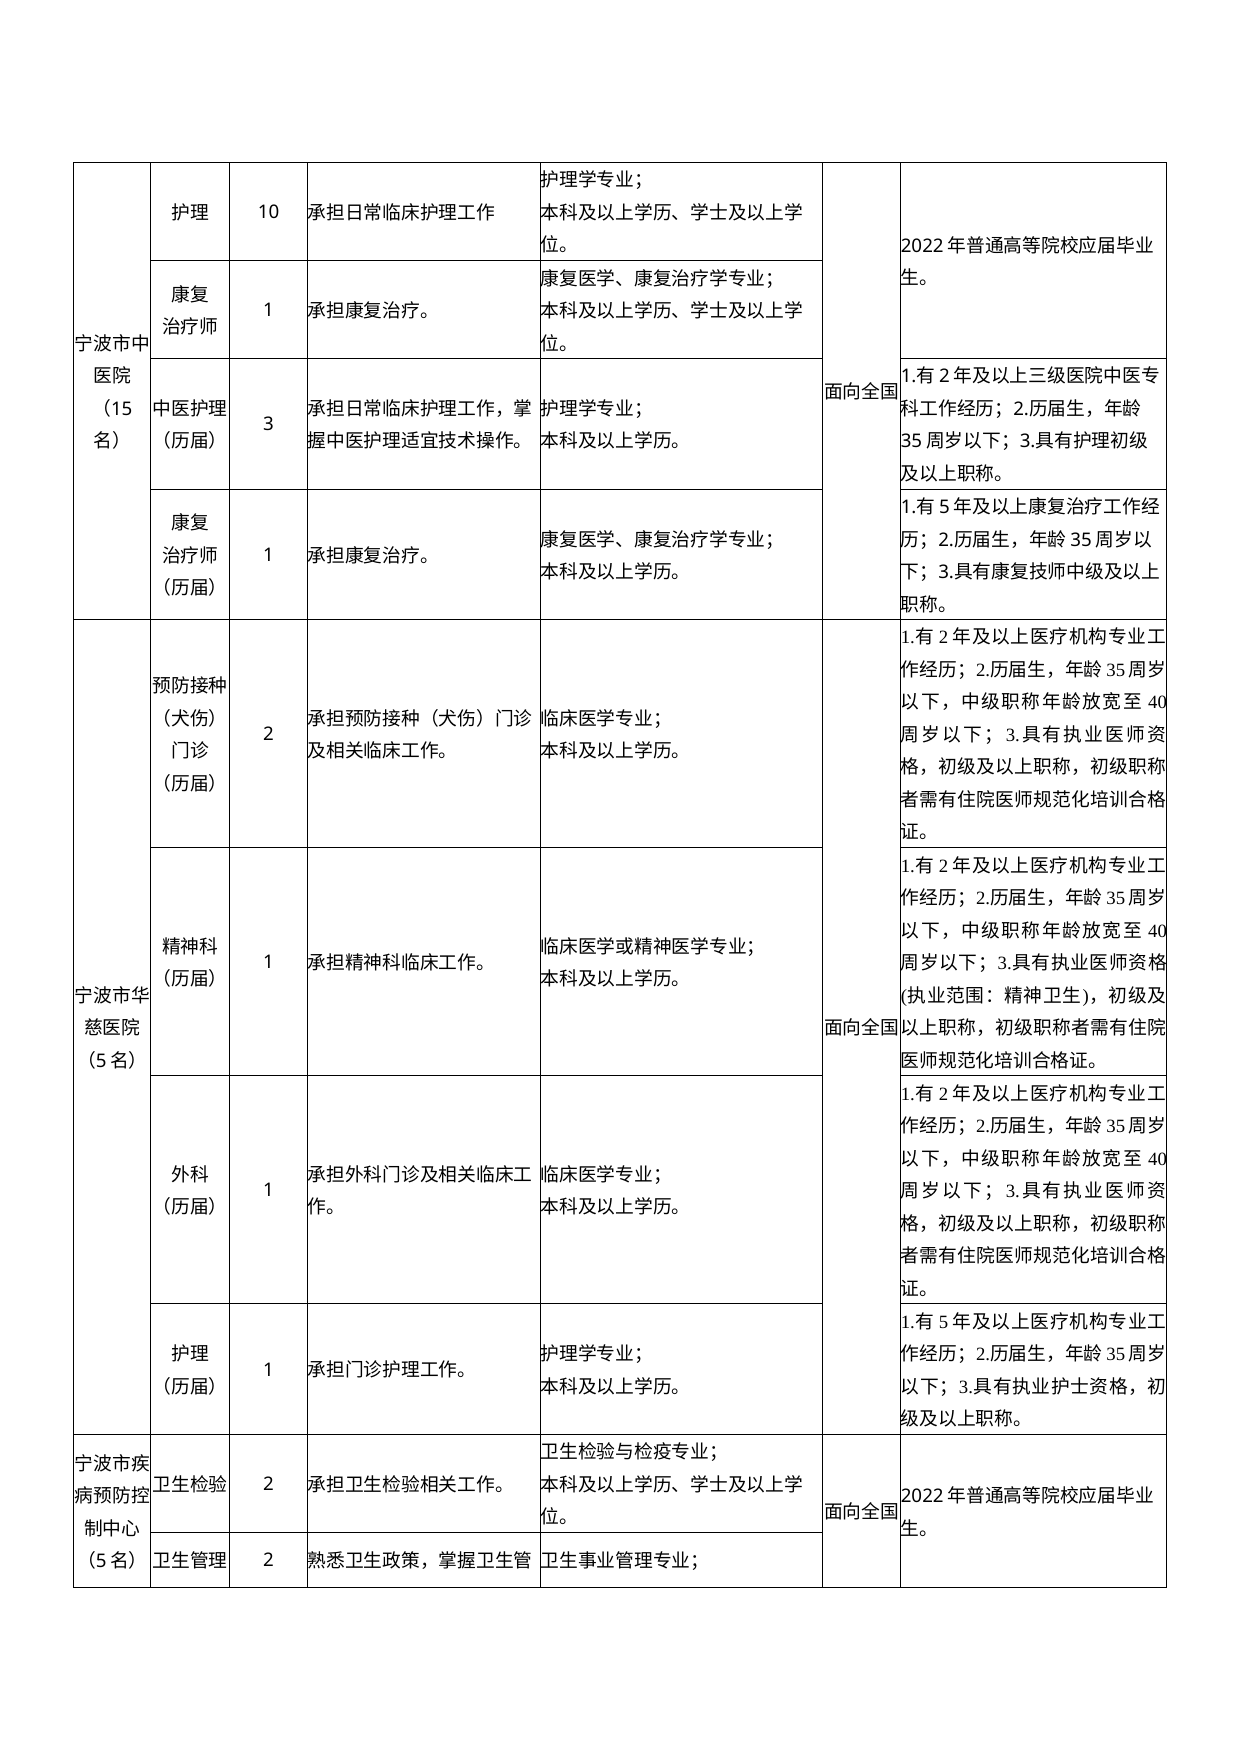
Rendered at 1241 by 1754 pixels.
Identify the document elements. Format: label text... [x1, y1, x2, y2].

table_cell 承担康复治疗。 [308, 261, 540, 358]
table_cell 护理 [151, 163, 229, 260]
table_cell 卫生检验 [151, 1435, 229, 1532]
table_cell 宁波市中医院 （15名） [74, 163, 150, 619]
table_cell 2 [230, 1435, 307, 1532]
table_cell 康复 治疗师 （历届） [151, 490, 229, 619]
table_cell 1.有2年及以上医疗机构专业工作经历；2.历届生，年龄35周岁以下，中级职称年龄放宽至40周岁以下；3.具有执业医师资格，初级及以上职称，初级职称者需有住院医师规范化培训合格证。 [901, 620, 1166, 847]
table_cell 2 [230, 620, 307, 847]
table_cell 1.有2年及以上医疗机构专业工作经历；2.历届生，年龄35周岁以下，中级职称年龄放宽至40周岁以下；3.具有执业医师资格，初级及以上职称，初级职称者需有住院医师规范化培训合格证。 [901, 1076, 1166, 1303]
table_cell 3 [230, 359, 307, 488]
table_cell 承担精神科临床工作。 [308, 848, 540, 1075]
table_cell 面向全国 [823, 620, 900, 1434]
table_cell 2 [230, 1533, 307, 1587]
table_cell 卫生管理 [151, 1533, 229, 1587]
table_cell 1 [230, 1304, 307, 1434]
table_cell 承担外科门诊及相关临床工作。 [308, 1076, 540, 1303]
table_cell 面向全国 [823, 163, 900, 619]
table_cell 预防接种（犬伤）门诊 （历届） [151, 620, 229, 847]
table_cell 承担卫生检验相关工作。 [308, 1435, 540, 1532]
table_cell 承担日常临床护理工作 [308, 163, 540, 260]
table_cell 宁波市疾病预防控制中心 （5名） [74, 1435, 150, 1587]
table_cell 1 [230, 261, 307, 358]
table_cell 康复 治疗师 [151, 261, 229, 358]
table_cell 1.有5年及以上康复治疗工作经历；2.历届生，年龄35周岁以下；3.具有康复技师中级及以上职称。 [901, 490, 1166, 619]
table_cell 宁波市华慈医院 （5名） [74, 620, 150, 1434]
table_cell 护理学专业； 本科及以上学历。 [541, 359, 822, 488]
table_cell 临床医学专业； 本科及以上学历。 [541, 1076, 822, 1303]
table_cell 2022年普通高等院校应届毕业生。 [901, 163, 1166, 358]
table_cell 临床医学或精神医学专业； 本科及以上学历。 [541, 848, 822, 1075]
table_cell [308, 1533, 540, 1587]
table_cell 承担门诊护理工作。 [308, 1304, 540, 1434]
table_cell 中医护理 （历届） [151, 359, 229, 488]
table_cell 承担日常临床护理工作，掌握中医护理适宜技术操作。 [308, 359, 540, 488]
table_cell 1 [230, 848, 307, 1075]
table_cell 承担康复治疗。 [308, 490, 540, 619]
table_cell 卫生检验与检疫专业； 本科及以上学历、学士及以上学位。 [541, 1435, 822, 1532]
table_cell 护理学专业； 本科及以上学历、学士及以上学位。 [541, 163, 822, 260]
table_cell 承担预防接种（犬伤）门诊及相关临床工作。 [308, 620, 540, 847]
table_cell 护理学专业； 本科及以上学历。 [541, 1304, 822, 1434]
table_cell 精神科（历届） [151, 848, 229, 1075]
table_cell 2022年普通高等院校应届毕业生。 [901, 1435, 1166, 1587]
table_cell 面向全国 [823, 1435, 900, 1587]
table_cell 1.有5年及以上医疗机构专业工作经历；2.历届生，年龄35周岁以下；3.具有执业护士资格，初级及以上职称。 [901, 1304, 1166, 1434]
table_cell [541, 1533, 822, 1587]
table_cell 1.有2年及以上三级医院中医专科工作经历；2.历届生，年龄35周岁以下；3.具有护理初级及以上职称。 [901, 359, 1166, 488]
table_cell 10 [230, 163, 307, 260]
table_cell 1 [230, 1076, 307, 1303]
table_cell 外科 （历届） [151, 1076, 229, 1303]
table_cell 康复医学、康复治疗学专业； 本科及以上学历、学士及以上学位。 [541, 261, 822, 358]
table_cell 1.有2年及以上医疗机构专业工作经历；2.历届生，年龄35周岁以下，中级职称年龄放宽至40周岁以下；3.具有执业医师资格(执业范围：精神卫生)，初级及以上职称，初级职称者需有住院医师规范化培训合格证。 [901, 848, 1166, 1075]
table_cell 1 [230, 490, 307, 619]
table_cell 康复医学、康复治疗学专业； 本科及以上学历。 [541, 490, 822, 619]
table_cell 临床医学专业； 本科及以上学历。 [541, 620, 822, 847]
table_cell 护理 （历届） [151, 1304, 229, 1434]
